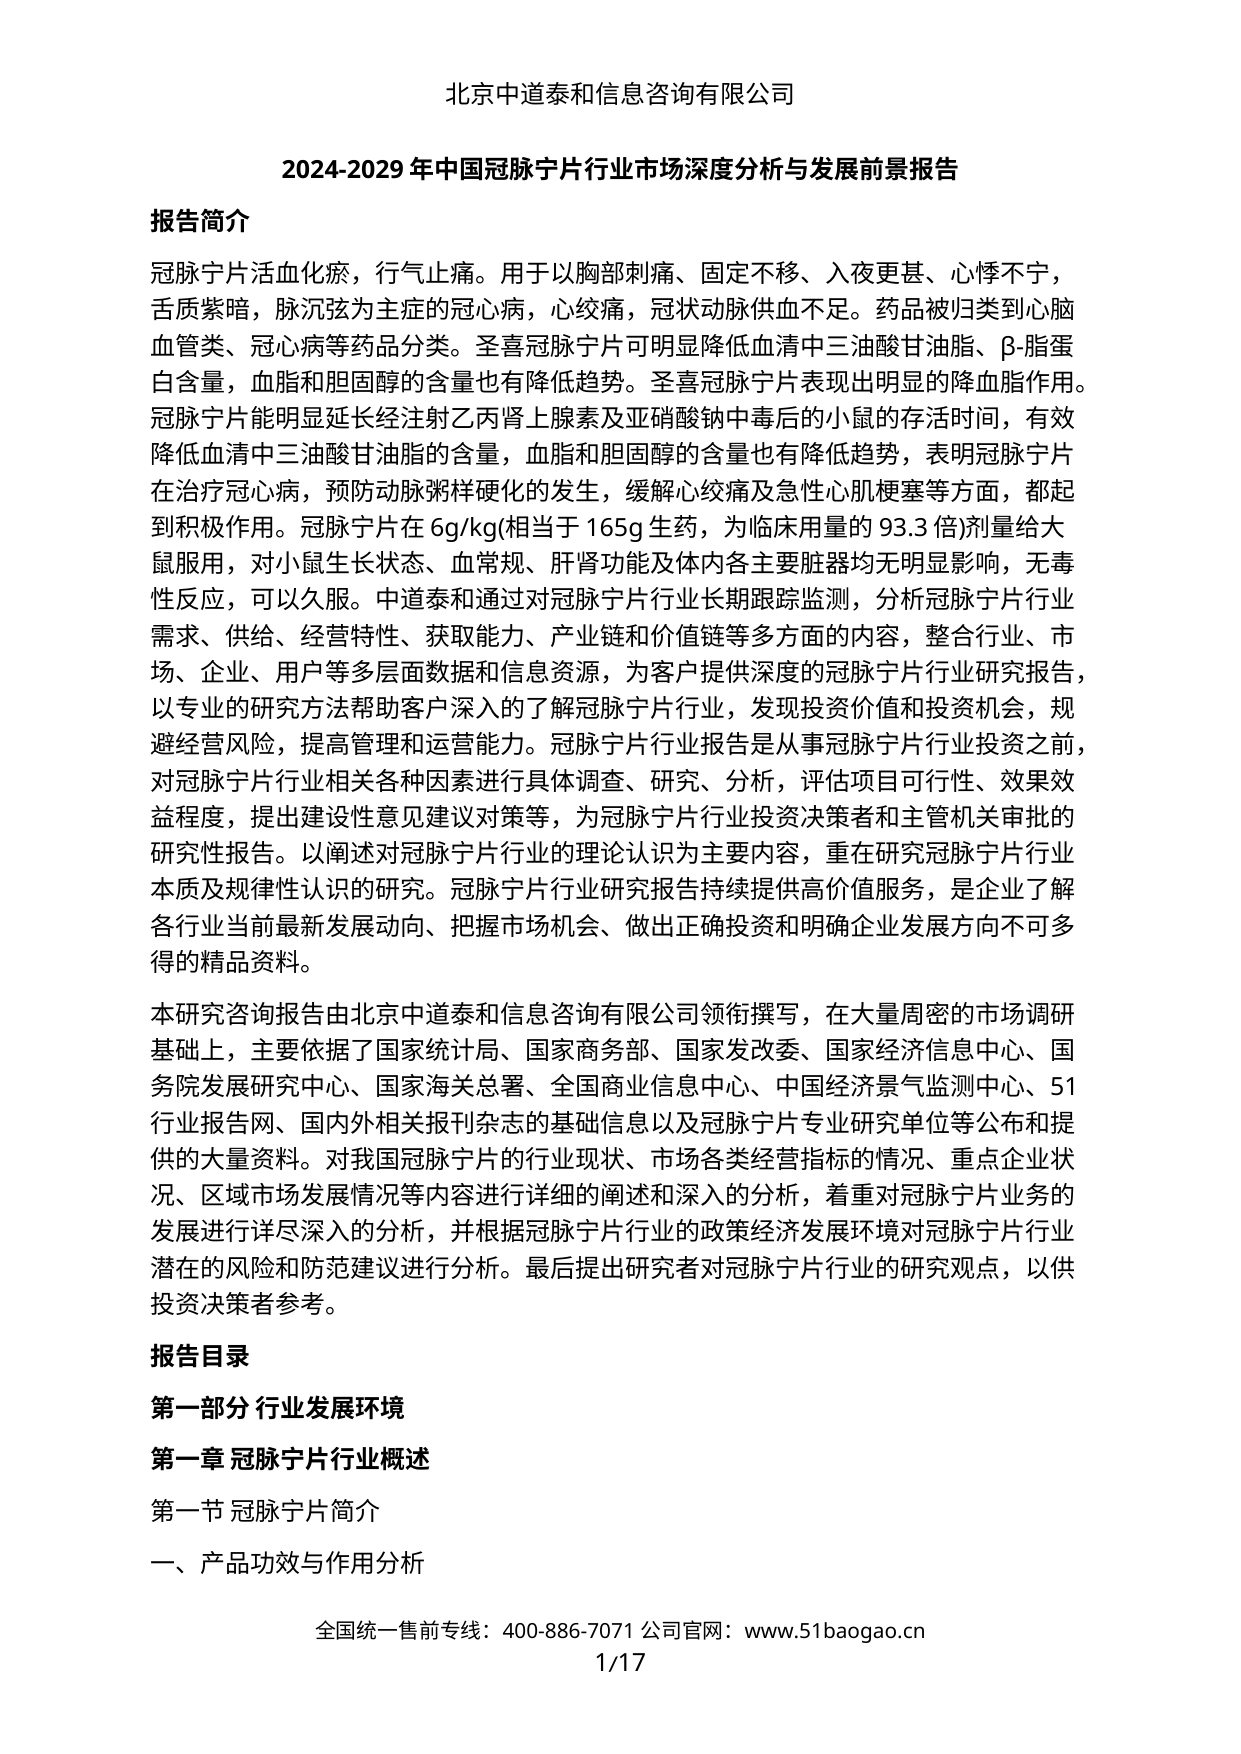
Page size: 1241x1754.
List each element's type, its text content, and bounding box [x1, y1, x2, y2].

text 报告简介 [150, 202, 1090, 238]
text 第一节 冠脉宁片简介 [150, 1492, 1090, 1528]
text 报告目录 [150, 1336, 1090, 1372]
text 本研究咨询报告由北京中道泰和信息咨询有限公司领衔撰写，在大量周密的市场调研基础上，主要依据了国家统计局、国家商务部、国家发改委、国家经济信息中心、国务院发展研究中心、国家海关总署、全国商业信息中心、中国经济景气监测中心、51行业报告网、国内外相关报刊杂志的基础信息以及冠脉宁片专业研究单位等公布和提供的大量资料。对我国冠脉宁片的行业现状、市场各类经营指标的情况、重点企业状况、区域市场发展情况等内容进行详细的阐述和深入的分析，着重对冠脉宁片业务的发展进行详尽深入的分析，并根据冠脉宁片行业的政策经济发展环境对冠脉宁片行业潜在的风险和防范建议进行分析。最后提出研究者对冠脉宁片行业的研究观点，以供投资决策者参考。 [150, 994, 1090, 1321]
text 冠脉宁片活血化瘀，行气止痛。用于以胸部刺痛、固定不移、入夜更甚、心悸不宁，舌质紫暗，脉沉弦为主症的冠心病，心绞痛，冠状动脉供血不足。药品被归类到心脑血管类、冠心病等药品分类。圣喜冠脉宁片可明显降低血清中三油酸甘油脂、β-脂蛋白含量，血脂和胆固醇的含量也有降低趋势。圣喜冠脉宁片表现出明显的降血脂作用。冠脉宁片能明显延长经注射乙丙肾上腺素及亚硝酸钠中毒后的小鼠的存活时间，有效降低血清中三油酸甘油脂的含量，血脂和胆固醇的含量也有降低趋势，表明冠脉宁片在治疗冠心病，预防动脉粥样硬化的发生，缓解心绞痛及急性心肌梗塞等方面，都起到积极作用。冠脉宁片在6g/kg(相当于165g生药，为临床用量的93.3倍)剂量给大鼠服用，对小鼠生长状态、血常规、肝肾功能及体内各主要脏器均无明显影响，无毒性反应，可以久服。中道泰和通过对冠脉宁片行业长期跟踪监测，分析冠脉宁片行业需求、供给、经营特性、获取能力、产业链和价值链等多方面的内容，整合行业、市场、企业、用户等多层面数据和信息资源，为客户提供深度的冠脉宁片行业研究报告，以专业的研究方法帮助客户深入的了解冠脉宁片行业，发现投资价值和投资机会，规避经营风险，提高管理和运营能力。冠脉宁片行业报告是从事冠脉宁片行业投资之前，对冠脉宁片行业相关各种因素进行具体调查、研究、分析，评估项目可行性、效果效益程度，提出建设性意见建议对策等，为冠脉宁片行业投资决策者和主管机关审批的研究性报告。以阐述对冠脉宁片行业的理论认识为主要内容，重在研究冠脉宁片行业本质及规律性认识的研究。冠脉宁片行业研究报告持续提供高价值服务，是企业了解各行业当前最新发展动向、把握市场机会、做出正确投资和明确企业发展方向不可多得的精品资料。 [150, 254, 1090, 979]
text 一、产品功效与作用分析 [150, 1544, 1090, 1580]
text 2024-2029年中国冠脉宁片行业市场深度分析与发展前景报告 [150, 150, 1090, 186]
text 第一章 冠脉宁片行业概述 [150, 1440, 1090, 1476]
text 第一部分 行业发展环境 [150, 1388, 1090, 1424]
